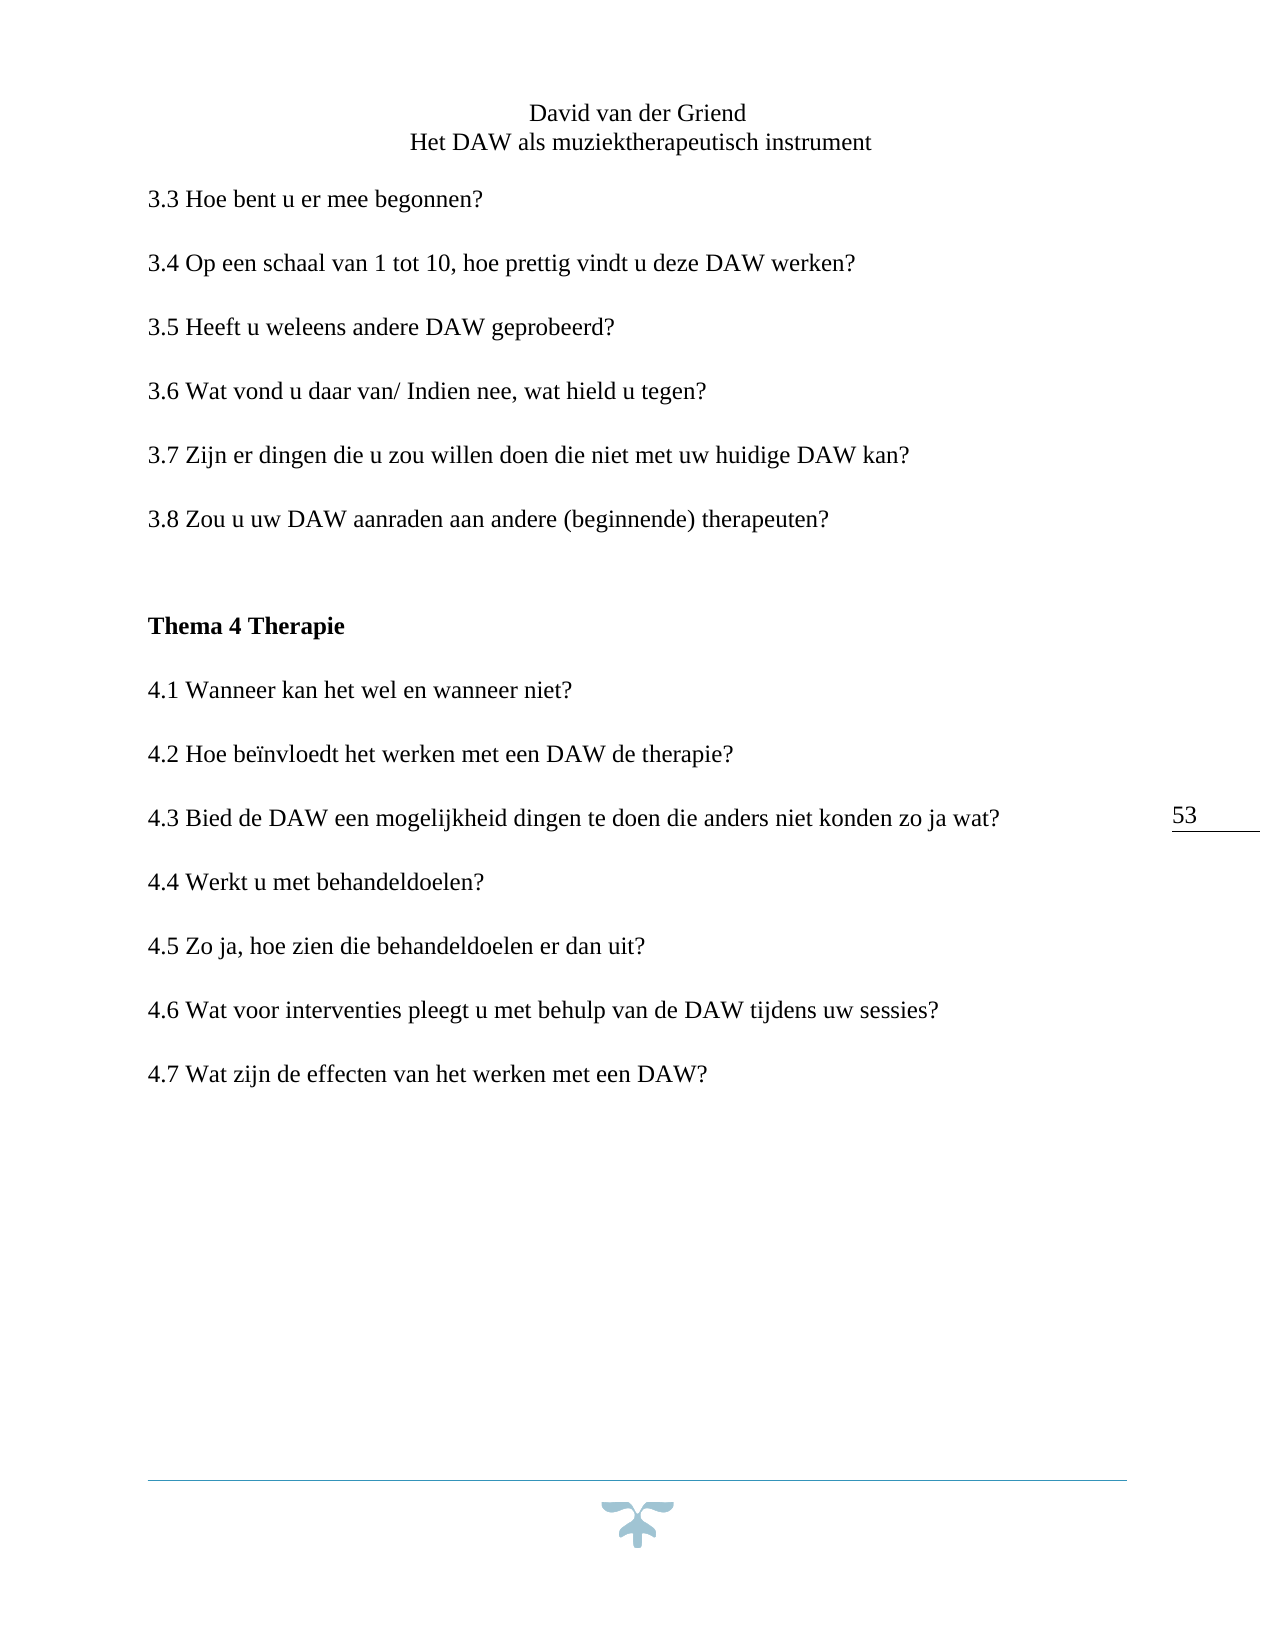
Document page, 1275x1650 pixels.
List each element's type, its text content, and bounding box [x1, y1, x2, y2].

text 4.4 Werkt u met behandeldoelen? [148, 867, 1127, 896]
text 3.5 Heeft u weleens andere DAW geprobeerd? [148, 312, 1127, 341]
text 4.7 Wat zijn de effecten van het werken met een DAW? [148, 1059, 1127, 1087]
text 3.8 Zou u uw DAW aanraden aan andere (beginnende) therapeuten? [148, 504, 1127, 576]
text 4.1 Wanneer kan het wel en wanneer niet? [148, 675, 1127, 704]
text 4.6 Wat voor interventies pleegt u met behulp van de DAW tijdens uw sessies? [148, 995, 1127, 1023]
text 4.5 Zo ja, hoe zien die behandeldoelen er dan uit? [148, 931, 1127, 959]
text 4.2 Hoe beïnvloedt het werken met een DAW de therapie? [148, 739, 1127, 768]
text 4.3 Bied de DAW een mogelijkheid dingen te doen die anders niet konden zo ja wat? [148, 803, 1127, 832]
text 3.4 Op een schaal van 1 tot 10, hoe prettig vindt u deze DAW werken? [148, 248, 1127, 277]
text 3.7 Zijn er dingen die u zou willen doen die niet met uw huidige DAW kan? [148, 440, 1127, 469]
text 3.6 Wat vond u daar van/ Indien nee, wat hield u tegen? [148, 376, 1127, 405]
text 3.3 Hoe bent u er mee begonnen? [148, 184, 1127, 213]
text Thema 4 Therapie [148, 611, 1127, 640]
